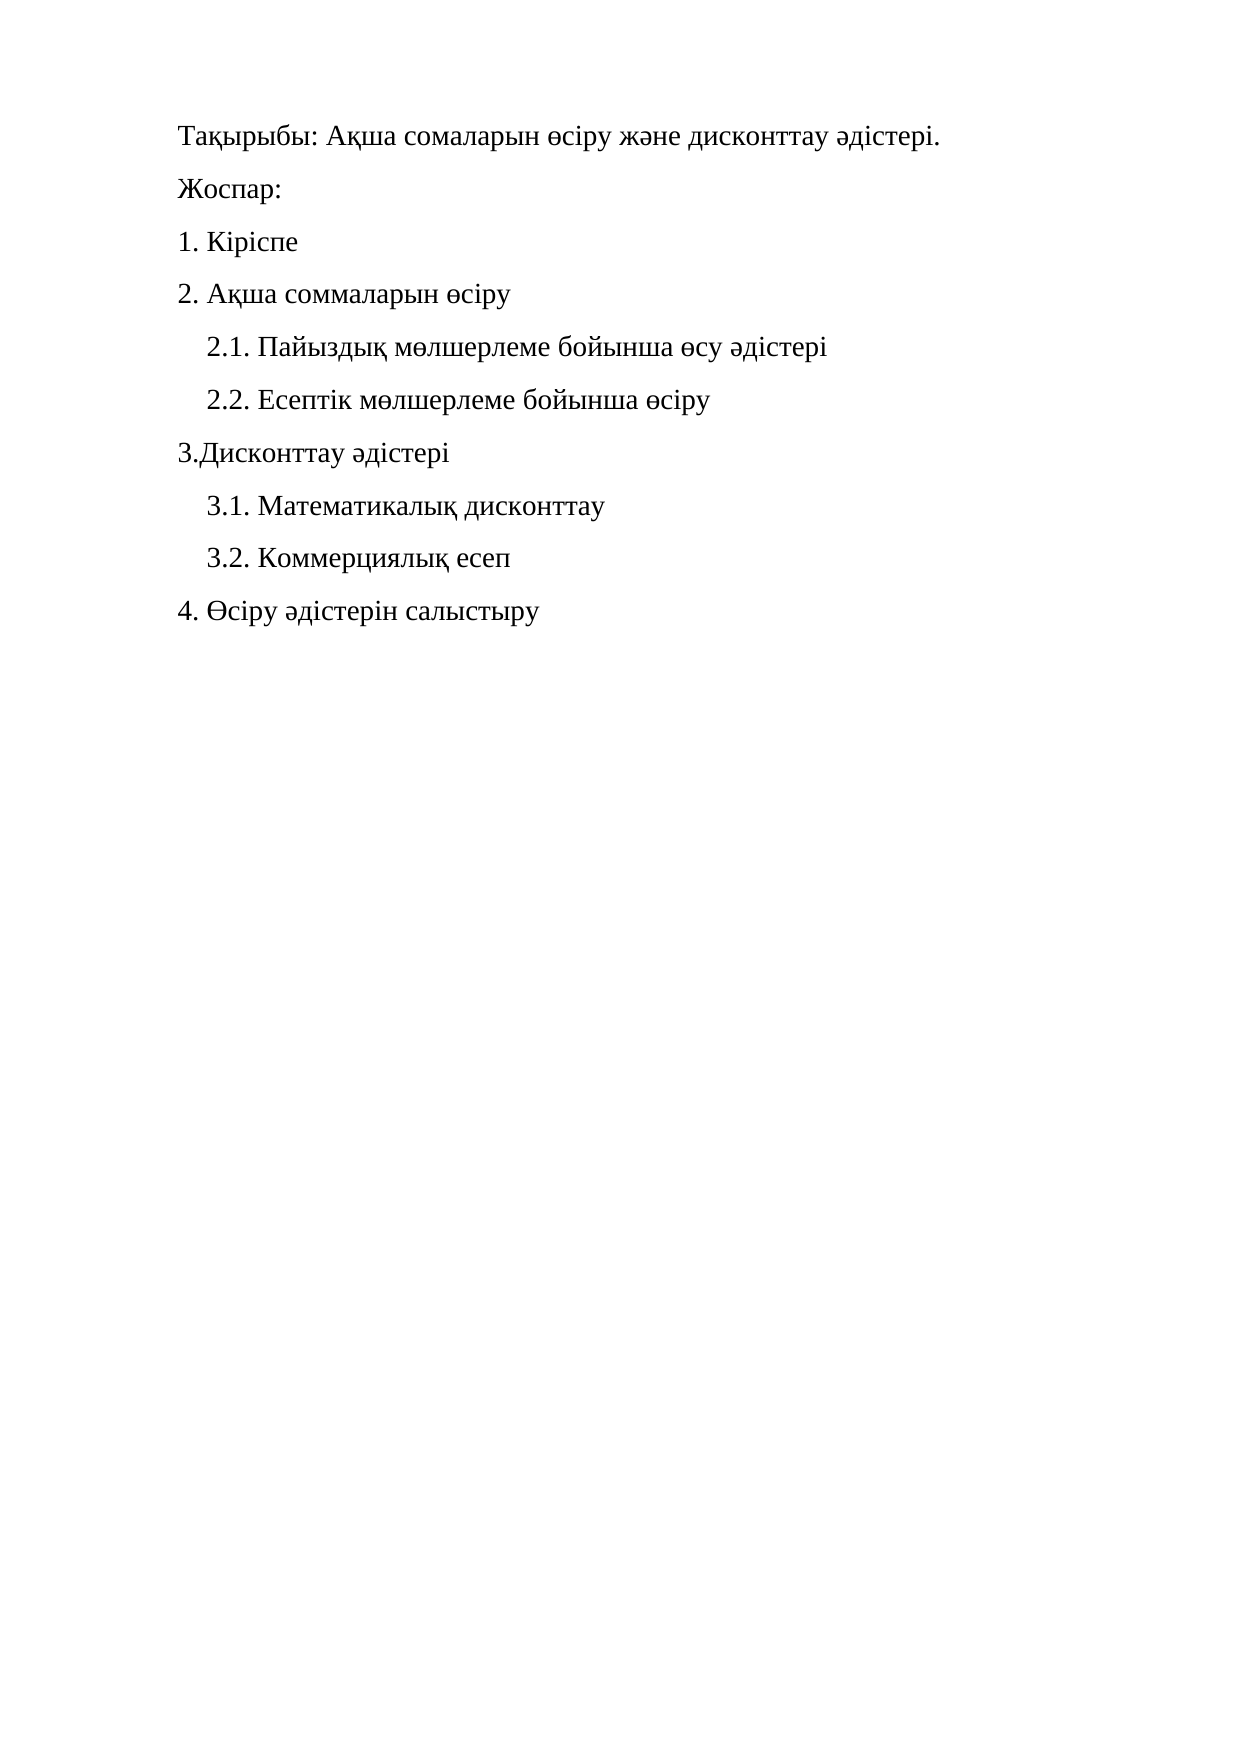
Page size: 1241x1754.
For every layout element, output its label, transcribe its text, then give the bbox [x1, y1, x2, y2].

text 2.2. Есептік мөлшерлеме бойынша өсіру [177, 382, 1152, 416]
text 3.1. Математикалық дисконттау [177, 488, 1152, 521]
text 4. Өсіру әдістерін салыстыру [177, 593, 1152, 627]
text 3.2. Коммерциялық есеп [177, 541, 1152, 574]
text 1. Кіріспе [177, 224, 1152, 257]
text Жоспар: [177, 171, 1152, 204]
text 3.Дисконттау әдістері [177, 435, 1152, 468]
text Тақырыбы: Ақша сомаларын өсіру және дисконттау әдістері. [177, 118, 1152, 152]
text 2.1. Пайыздық мөлшерлеме бойынша өсу әдістері [177, 329, 1152, 363]
text 2. Ақша соммаларын өсіру [177, 277, 1152, 310]
